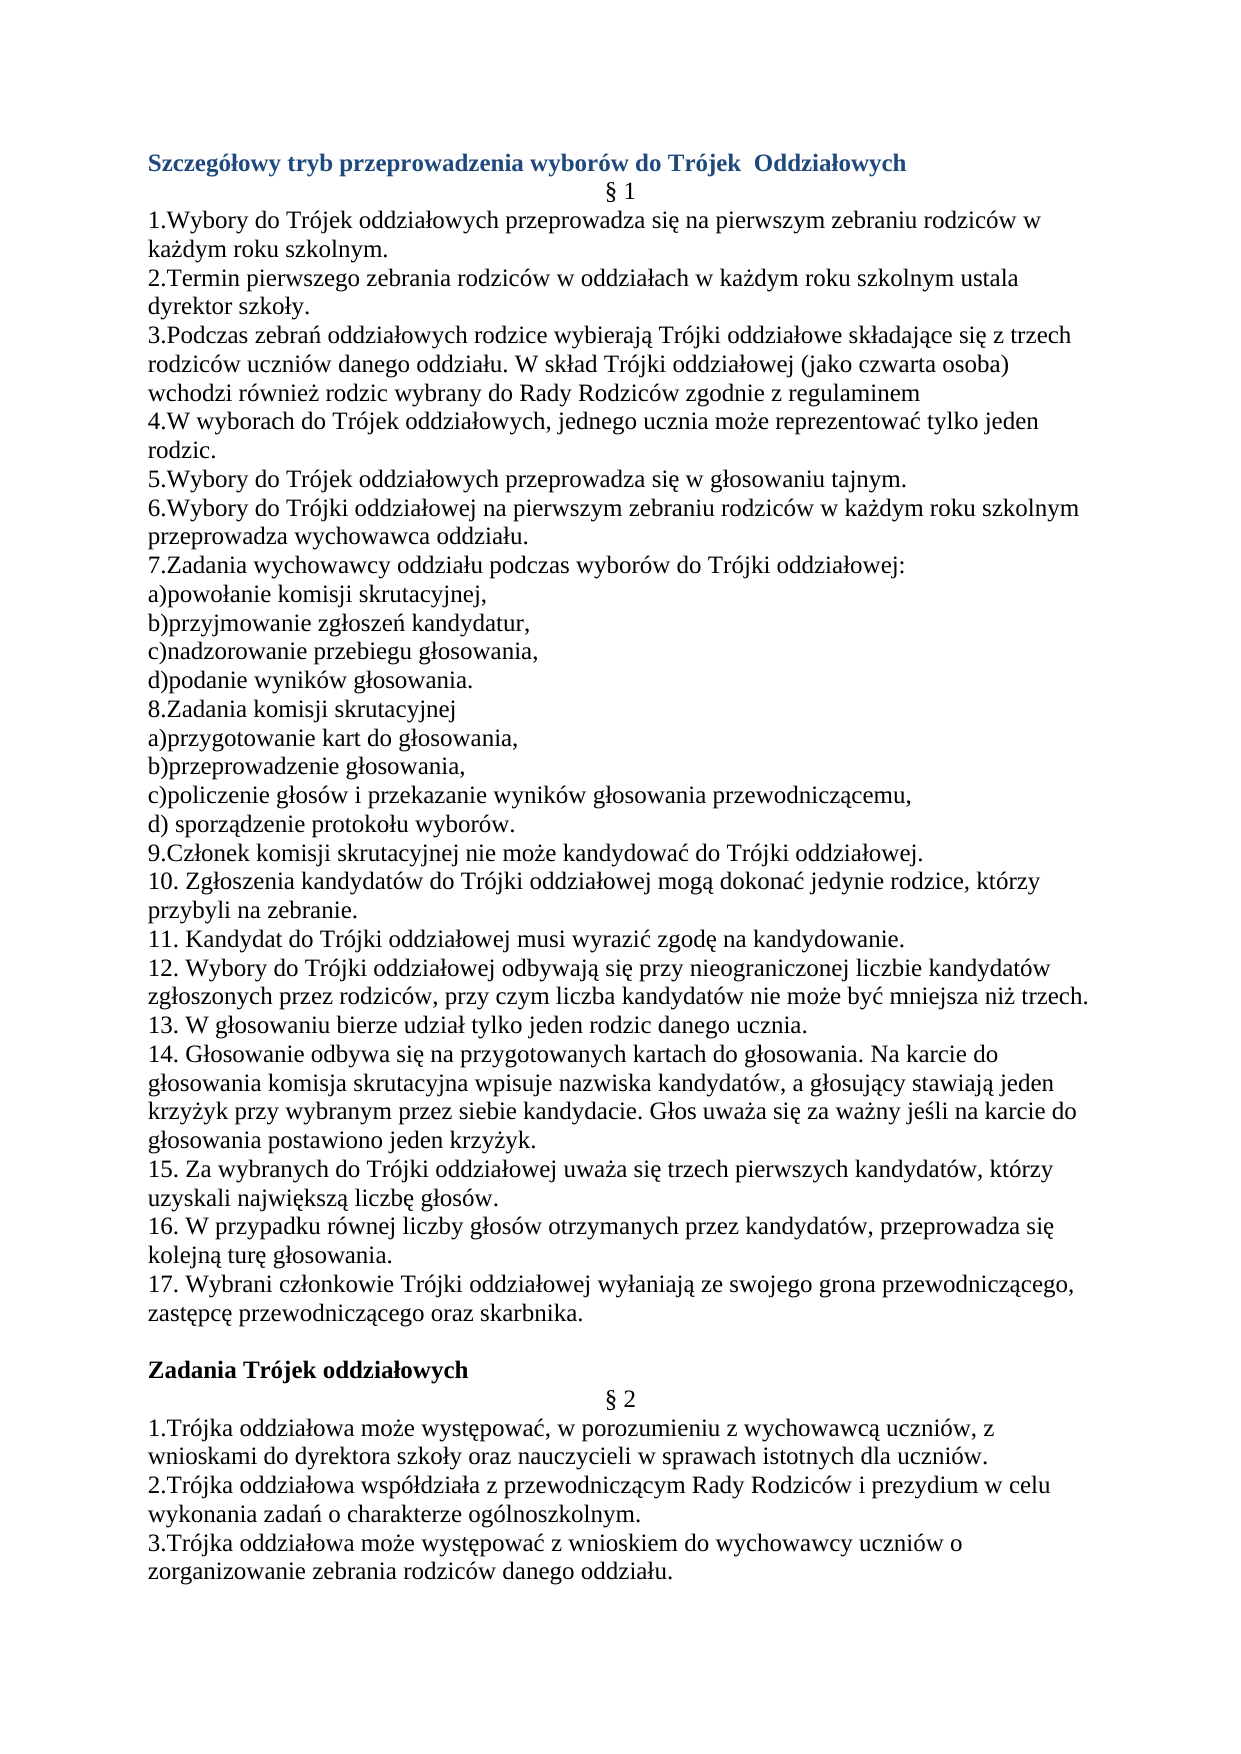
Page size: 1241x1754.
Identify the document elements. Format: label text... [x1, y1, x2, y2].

text § 2 [148, 1384, 1093, 1413]
text 14. Głosowanie odbywa się na przygotowanych kartach do głosowania. Na karcie do głosowania komisja skrutacyjna wpisuje nazwiska kandydatów, a głosujący stawiają jeden krzyżyk przy wybranym przez siebie kandydacie. Głos uważa się za ważny jeśli na karcie do głosowania postawiono jeden krzyżyk. [148, 1039, 1093, 1154]
text c)policzenie głosów i przekazanie wyników głosowania przewodniczącemu, [148, 780, 1093, 809]
text 15. Za wybranych do Trójki oddziałowej uważa się trzech pierwszych kandydatów, którzy uzyskali największą liczbę głosów. [148, 1154, 1093, 1211]
text 11. Kandydat do Trójki oddziałowej musi wyrazić zgodę na kandydowanie. [148, 924, 1093, 953]
text c)nadzorowanie przebiegu głosowania, [148, 636, 1093, 665]
text 2.Termin pierwszego zebrania rodziców w oddziałach w każdym roku szkolnym ustala dyrektor szkoły. [148, 263, 1093, 320]
text a)przygotowanie kart do głosowania, [148, 723, 1093, 751]
text § 1 [148, 176, 1093, 205]
text 12. Wybory do Trójki oddziałowej odbywają się przy nieograniczonej liczbie kandydatów zgłoszonych przez rodziców, przy czym liczba kandydatów nie może być mniejsza niż trzech. [148, 953, 1093, 1010]
text 16. W przypadku równej liczby głosów otrzymanych przez kandydatów, przeprowadza się kolejną turę głosowania. [148, 1211, 1093, 1269]
text 3.Podczas zebrań oddziałowych rodzice wybierają Trójki oddziałowe składające się z trzech rodziców uczniów danego oddziału. W skład Trójki oddziałowej (jako czwarta osoba) wchodzi również rodzic wybrany do Rady Rodziców zgodnie z regulaminem [148, 320, 1093, 406]
text b)przyjmowanie zgłoszeń kandydatur, [148, 608, 1093, 636]
text 2.Trójka oddziałowa współdziała z przewodniczącym Rady Rodziców i prezydium w celu wykonania zadań o charakterze ogólnoszkolnym. [148, 1470, 1093, 1528]
text d) sporządzenie protokołu wyborów. [148, 809, 1093, 838]
text 5.Wybory do Trójek oddziałowych przeprowadza się w głosowaniu tajnym. [148, 464, 1093, 493]
text 1.Trójka oddziałowa może występować, w porozumieniu z wychowawcą uczniów, z wnioskami do dyrektora szkoły oraz nauczycieli w sprawach istotnych dla uczniów. [148, 1413, 1093, 1470]
text 7.Zadania wychowawcy oddziału podczas wyborów do Trójki oddziałowej: [148, 550, 1093, 579]
text Szczegółowy tryb przeprowadzenia wyborów do Trójek Oddziałowych [148, 148, 1093, 176]
text Zadania Trójek oddziałowych [148, 1355, 1093, 1384]
text 6.Wybory do Trójki oddziałowej na pierwszym zebraniu rodziców w każdym roku szkolnym przeprowadza wychowawca oddziału. [148, 493, 1093, 550]
text d)podanie wyników głosowania. [148, 665, 1093, 694]
text b)przeprowadzenie głosowania, [148, 751, 1093, 780]
text 9.Członek komisji skrutacyjnej nie może kandydować do Trójki oddziałowej. [148, 838, 1093, 866]
text a)powołanie komisji skrutacyjnej, [148, 579, 1093, 608]
text 13. W głosowaniu bierze udział tylko jeden rodzic danego ucznia. [148, 1010, 1093, 1039]
text 8.Zadania komisji skrutacyjnej [148, 694, 1093, 723]
text 3.Trójka oddziałowa może występować z wnioskiem do wychowawcy uczniów o zorganizowanie zebrania rodziców danego oddziału. [148, 1528, 1093, 1585]
text 17. Wybrani członkowie Trójki oddziałowej wyłaniają ze swojego grona przewodniczącego, zastępcę przewodniczącego oraz skarbnika. [148, 1269, 1093, 1326]
text 10. Zgłoszenia kandydatów do Trójki oddziałowej mogą dokonać jedynie rodzice, którzy przybyli na zebranie. [148, 866, 1093, 924]
text 4.W wyborach do Trójek oddziałowych, jednego ucznia może reprezentować tylko jeden rodzic. [148, 406, 1093, 464]
text 1.Wybory do Trójek oddziałowych przeprowadza się na pierwszym zebraniu rodziców w każdym roku szkolnym. [148, 205, 1093, 263]
